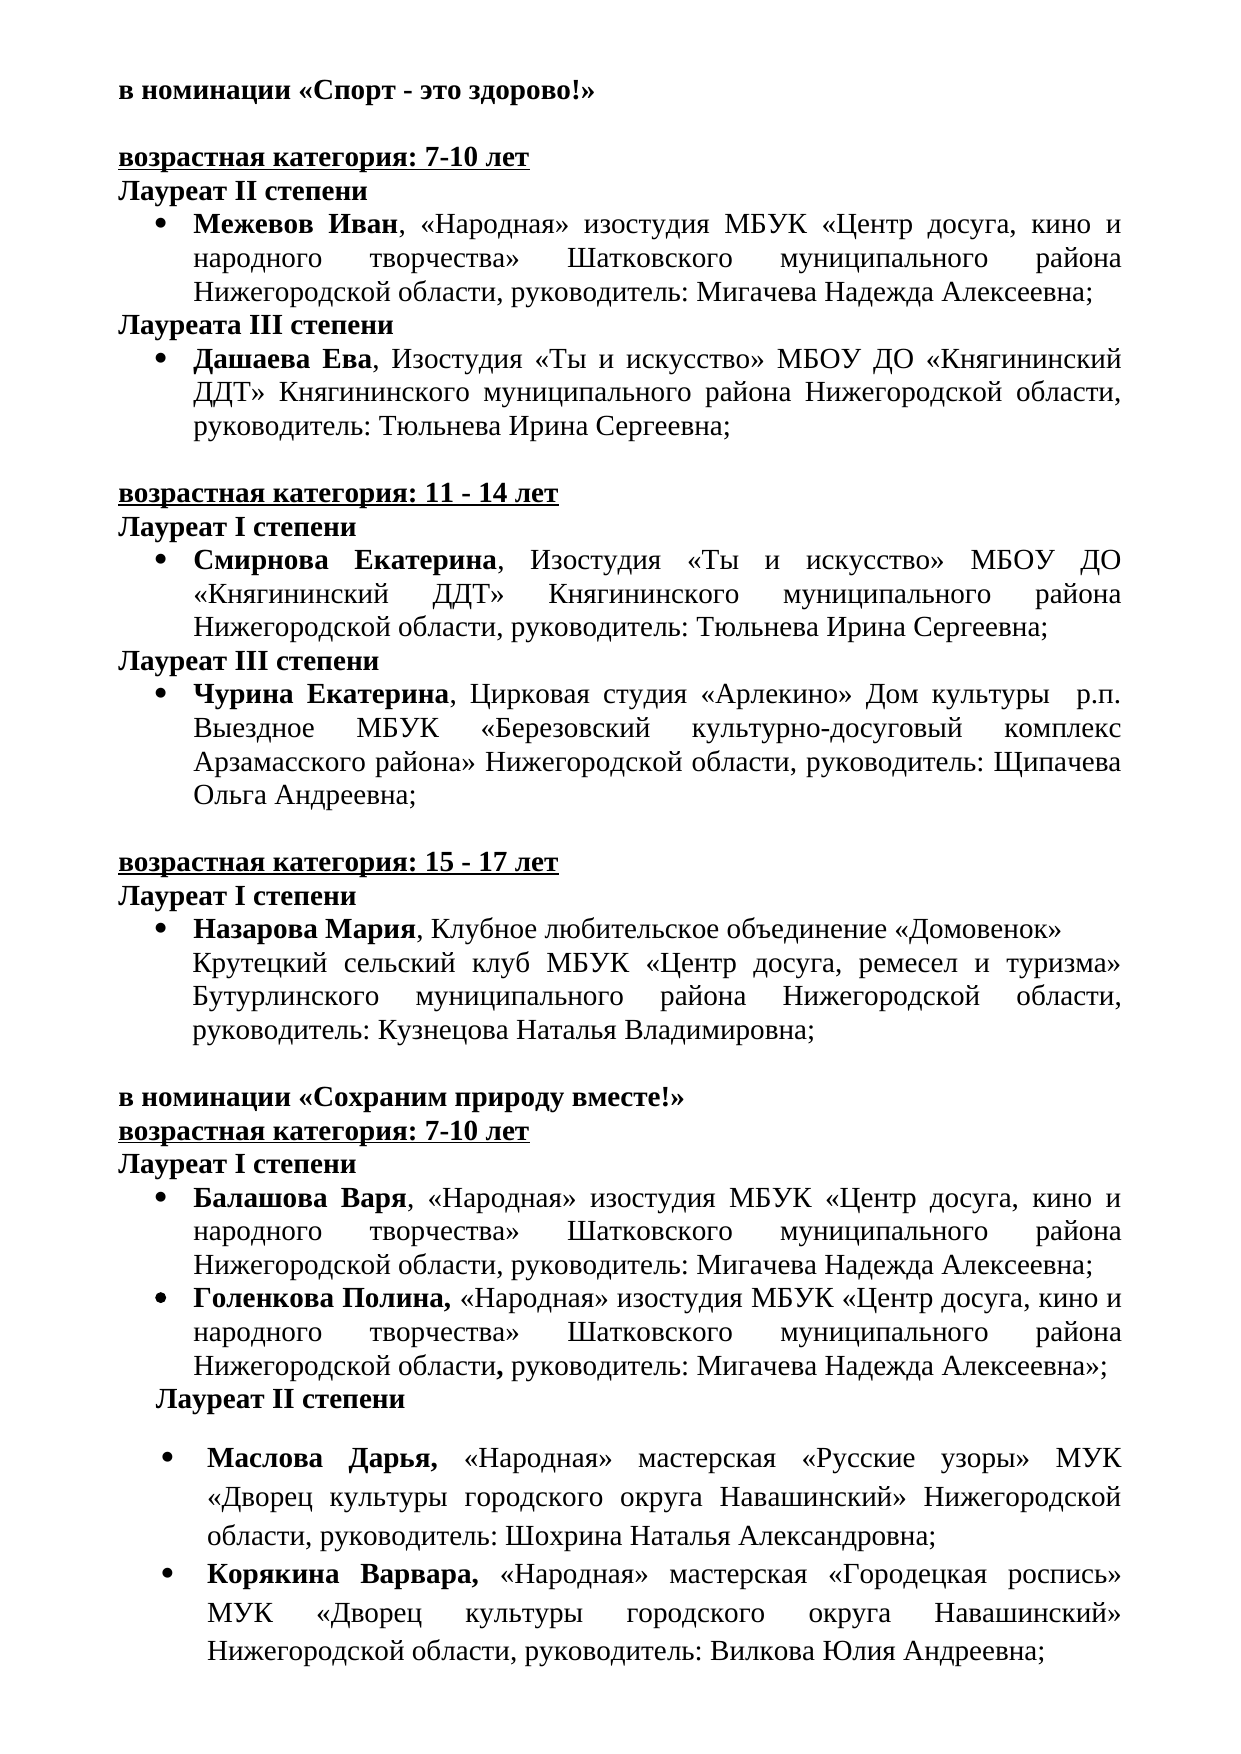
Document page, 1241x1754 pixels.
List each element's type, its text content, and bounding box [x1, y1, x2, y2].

list Межевов Иван, «Народная» изостудия МБУК «Центр досуга, кино и народного творчества» Шатковского муниципального района Нижегородской области, руководитель: Мигачева Надежда Алексеевна; [156, 207, 1122, 307]
list Чурина Екатерина, Цирковая студия «Арлекино» Дом культуры р.п. Выездное МБУК «Березовский культурно-досуговый комплекс Арзамасского района» Нижегородской области, руководитель: Щипачева Ольга Андреевна; [156, 676, 1122, 811]
list Голенкова Полина, «Народная» изостудия МБУК «Центр досуга, кино и народного творчества» Шатковского муниципального района Нижегородской области, руководитель: Мигачева Надежда Алексеевна»; [156, 1281, 1122, 1381]
list Дашаева Ева, Изостудия «Ты и искусство» МБОУ ДО «Княгининский ДДТ» Княгининского муниципального района Нижегородской области, руководитель: Тюльнева Ирина Сергеевна; [156, 341, 1122, 442]
text возрастная категория: 15 - 17 лет [118, 844, 1122, 878]
list Назарова Мария, Клубное любительское объединение «Домовенок» [156, 911, 1122, 945]
text в номинации «Спорт - это здорово!» [118, 72, 1122, 106]
text возрастная категория: 7-10 лет [118, 1113, 1122, 1146]
list Корякина Варвара, «Народная» мастерская «Городецкая роспись» МУК «Дворец культуры городского округа Навашинский» Нижегородской области, руководитель: Вилкова Юлия Андреевна; [162, 1556, 1122, 1667]
text возрастная категория: 7-10 лет [118, 139, 1122, 173]
text Лауреата III степени [118, 307, 1122, 341]
text Лауреат I степени [118, 1146, 1122, 1180]
text Лауреат II степени [118, 173, 1122, 207]
list Балашова Варя, «Народная» изостудия МБУК «Центр досуга, кино и народного творчества» Шатковского муниципального района Нижегородской области, руководитель: Мигачева Надежда Алексеевна; [156, 1180, 1122, 1281]
text в номинации «Сохраним природу вместе!» [118, 1079, 1122, 1113]
text Лауреат III степени [103, 643, 1122, 676]
list Смирнова Екатерина, Изостудия «Ты и искусство» МБОУ ДО «Княгининский ДДТ» Княгининского муниципального района Нижегородской области, руководитель: Тюльнева Ирина Сергеевна; [156, 542, 1122, 643]
text Лауреат II степени [156, 1381, 1122, 1415]
list Маслова Дарья, «Народная» мастерская «Русские узоры» МУК «Дворец культуры городского округа Навашинский» Нижегородской области, руководитель: Шохрина Наталья Александровна; [162, 1441, 1122, 1551]
text Лауреат I степени [118, 878, 1122, 911]
text возрастная категория: 11 - 14 лет [118, 475, 1122, 509]
text Лауреат I степени [118, 509, 1122, 542]
text Крутецкий сельский клуб МБУК «Центр досуга, ремесел и туризма» Бутурлинского муниципального района Нижегородской области, руководитель: Кузнецова Наталья Владимировна; [192, 945, 1122, 1046]
